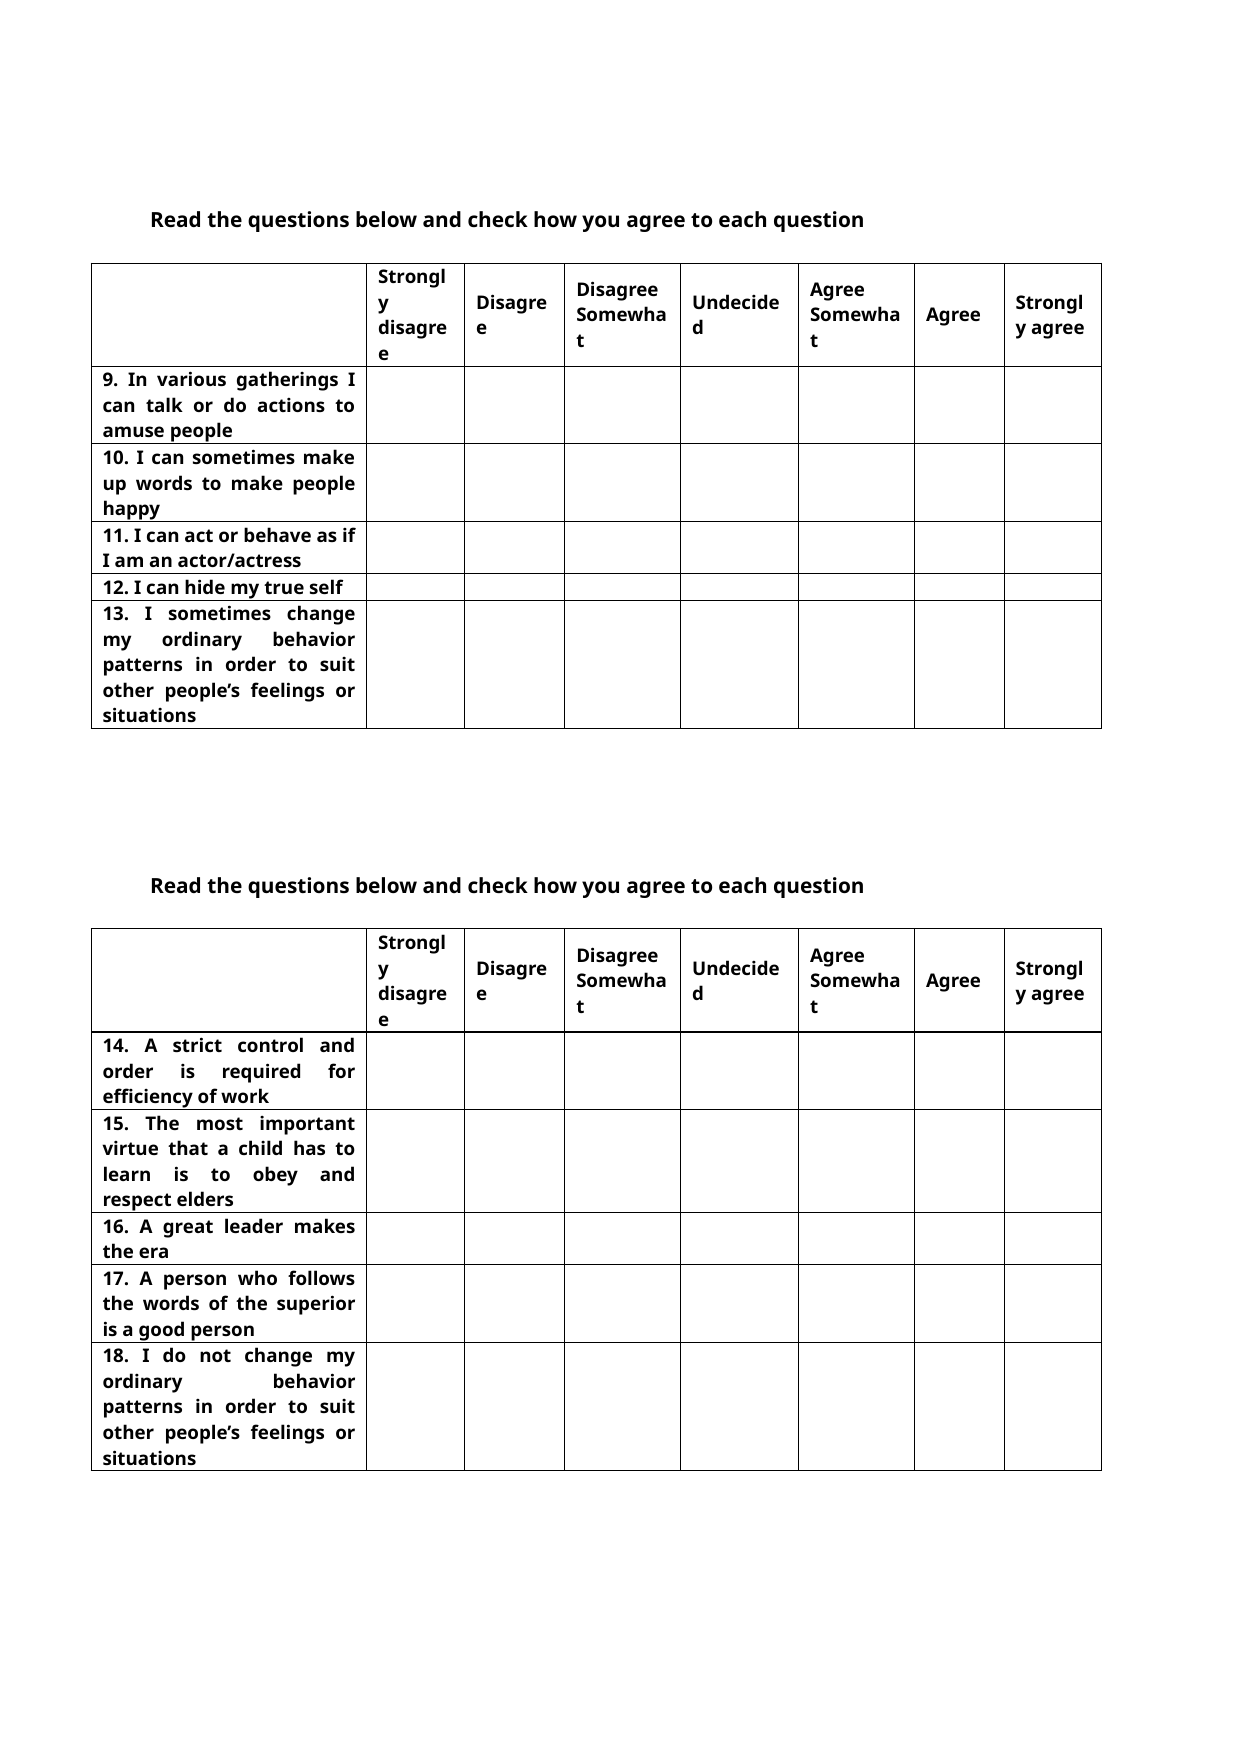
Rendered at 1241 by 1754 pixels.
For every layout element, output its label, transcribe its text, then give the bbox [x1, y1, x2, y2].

table_cell [565, 367, 680, 443]
table_cell [915, 574, 1004, 599]
table_cell [367, 444, 464, 521]
table_cell [565, 444, 680, 521]
text Read the questions below and check how you agree to each question [150, 206, 1090, 234]
table_cell [465, 522, 564, 573]
table_cell [565, 574, 680, 599]
table_cell [681, 574, 798, 599]
table_cell 10. I can sometimes make up words to make people happy [92, 444, 366, 521]
table_cell [799, 1110, 914, 1212]
table_cell [915, 1265, 1004, 1342]
table_cell [681, 1033, 798, 1109]
table_cell [1005, 1343, 1101, 1470]
table_cell [367, 1110, 464, 1212]
table_cell [799, 1033, 914, 1109]
table_header Agree Somewhat [799, 264, 914, 366]
table_cell [915, 601, 1004, 728]
table_header Undecided [681, 929, 798, 1031]
table_header Disagree Somewhat [565, 929, 680, 1031]
table_header Strongly agree [1005, 929, 1101, 1031]
table_cell [1005, 574, 1101, 599]
table_cell 15. The most important virtue that a child has to learn is to obey and respect elders [92, 1110, 366, 1212]
table_cell [465, 574, 564, 599]
table_cell [681, 522, 798, 573]
table_cell [565, 522, 680, 573]
table_cell 11. I can act or behave as if I am an actor/actress [92, 522, 366, 573]
table_cell [465, 1110, 564, 1212]
table_cell 17. A person who follows the words of the superior is a good person [92, 1265, 366, 1342]
table_cell [681, 1110, 798, 1212]
table_cell [367, 1033, 464, 1109]
table_cell [1005, 444, 1101, 521]
table_cell [1005, 1213, 1101, 1264]
table_header [92, 929, 366, 1031]
table_cell [465, 367, 564, 443]
table_cell [565, 601, 680, 728]
table_header Agree [915, 264, 1004, 366]
table_header Strongly disagree [367, 929, 464, 1031]
table_cell [799, 444, 914, 521]
table_cell [915, 522, 1004, 573]
table_cell [915, 1110, 1004, 1212]
table_cell [367, 574, 464, 599]
table_cell [465, 1213, 564, 1264]
table_header Agree Somewhat [799, 929, 914, 1031]
table_cell 16. A great leader makes the era [92, 1213, 366, 1264]
table_cell [565, 1110, 680, 1212]
table_cell [799, 367, 914, 443]
table_cell [465, 1033, 564, 1109]
table_cell [681, 444, 798, 521]
table_header Agree [915, 929, 1004, 1031]
table_cell [799, 1213, 914, 1264]
text Read the questions below and check how you agree to each question [150, 871, 1090, 900]
table_cell [799, 1343, 914, 1470]
table_cell [1005, 1265, 1101, 1342]
table_cell [799, 601, 914, 728]
table_cell [367, 1343, 464, 1470]
table_cell [565, 1265, 680, 1342]
table_cell 12. I can hide my true self [92, 574, 366, 599]
table_cell 14. A strict control and order is required for efficiency of work [92, 1033, 366, 1109]
table_cell [1005, 1033, 1101, 1109]
table_header Disagree [465, 929, 564, 1031]
table_cell 9. In various gatherings I can talk or do actions to amuse people [92, 367, 366, 443]
table_cell [799, 1265, 914, 1342]
table_cell [565, 1343, 680, 1470]
table_header Disagree Somewhat [565, 264, 680, 366]
table_cell [681, 601, 798, 728]
table_cell [367, 522, 464, 573]
table_cell [915, 444, 1004, 521]
table_cell [465, 1265, 564, 1342]
table_header [92, 264, 366, 366]
table_cell [915, 367, 1004, 443]
table_cell [1005, 1110, 1101, 1212]
table_cell [681, 1213, 798, 1264]
table_header Strongly disagree [367, 264, 464, 366]
table_cell [367, 367, 464, 443]
table_cell [799, 574, 914, 599]
table_header Disagree [465, 264, 564, 366]
table_header Undecided [681, 264, 798, 366]
table_cell [465, 444, 564, 521]
table_cell [367, 1265, 464, 1342]
table_cell [681, 1343, 798, 1470]
table_cell [1005, 367, 1101, 443]
table_cell [565, 1213, 680, 1264]
table_cell [915, 1213, 1004, 1264]
table_cell [681, 1265, 798, 1342]
table_cell [915, 1343, 1004, 1470]
table_cell [565, 1033, 680, 1109]
table_cell 13. I sometimes change my ordinary behavior patterns in order to suit other people’s feelings or situations [92, 601, 366, 728]
table_cell [465, 1343, 564, 1470]
table_cell [681, 367, 798, 443]
table_cell [1005, 601, 1101, 728]
table_cell [799, 522, 914, 573]
table_cell [1005, 522, 1101, 573]
table_header Strongly agree [1005, 264, 1101, 366]
table_cell [465, 601, 564, 728]
table_cell 18. I do not change my ordinary behavior patterns in order to suit other people’s feelings or situations [92, 1343, 366, 1470]
table_cell [915, 1033, 1004, 1109]
table_cell [367, 601, 464, 728]
table_cell [367, 1213, 464, 1264]
